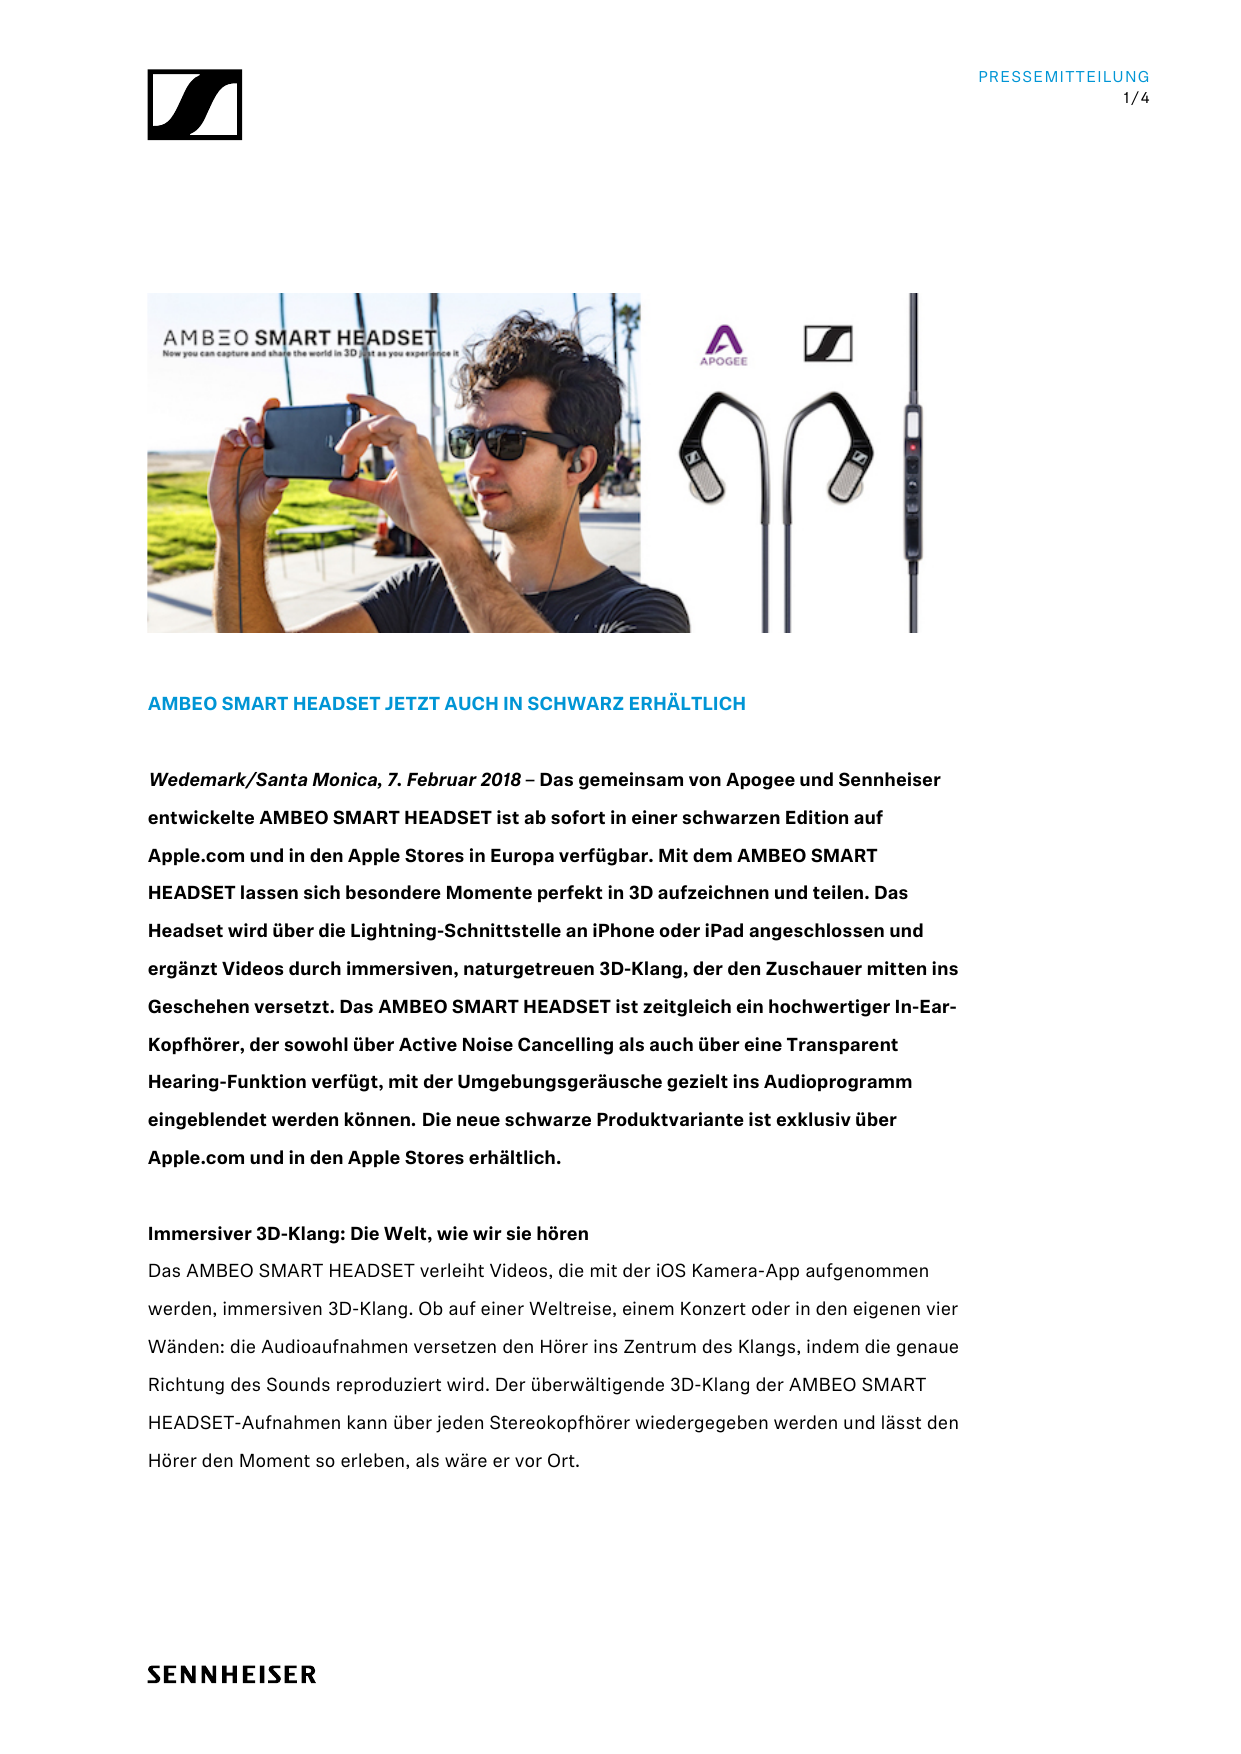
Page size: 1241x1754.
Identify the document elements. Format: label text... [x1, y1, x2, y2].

subtitle AMBEO SMART HEADSET jetzt auch in schwarz erhältlich [148, 690, 968, 715]
picture [147, 293, 967, 633]
text Das AMBEO SMART HEADSET verleiht Videos, die mit der iOS Kamera-App aufgenommen werden, immersiven 3D-Klang. Ob auf einer Weltreise, einem Konzert oder in den eigenen vier Wänden: die Audioaufnahmen versetzen den Hörer ins Zentrum des Klangs, indem die genaue Richtung des Sounds reproduziert wird. Der überwältigende 3D-Klang der AMBEO SMART HEADSET-Aufnahmen kann über jeden Stereokopfhörer wiedergegeben werden und lässt den Hörer den Moment so erleben, als wäre er vor Ort. [148, 1257, 968, 1472]
text Wedemark/Santa Monica, 7. Februar 2018 – Das gemeinsam von Apogee und Sennheiser entwickelte AMBEO SMART HEADSET ist ab sofort in einer schwarzen Edition auf Apple.com und in den Apple Stores in Europa verfügbar. Mit dem AMBEO SMART HEADSET lassen sich besondere Momente perfekt in 3D aufzeichnen und teilen. Das Headset wird über die Lightning-Schnittstelle an iPhone oder iPad angeschlossen und ergänzt Videos durch immersiven, naturgetreuen 3D-Klang, der den Zuschauer mitten ins Geschehen versetzt. Das AMBEO SMART HEADSET ist zeitgleich ein hochwertiger In-Ear-Kopfhörer, der sowohl über Active Noise Cancelling als auch über eine Transparent Hearing-Funktion verfügt, mit der Umgebungsgeräusche gezielt ins Audioprogramm eingeblendet werden können. Die neue schwarze Produktvariante ist exklusiv über Apple.com und in den Apple Stores erhältlich. [148, 766, 968, 1169]
text Immersiver 3D-Klang: Die Welt, wie wir sie hören [148, 1219, 968, 1245]
